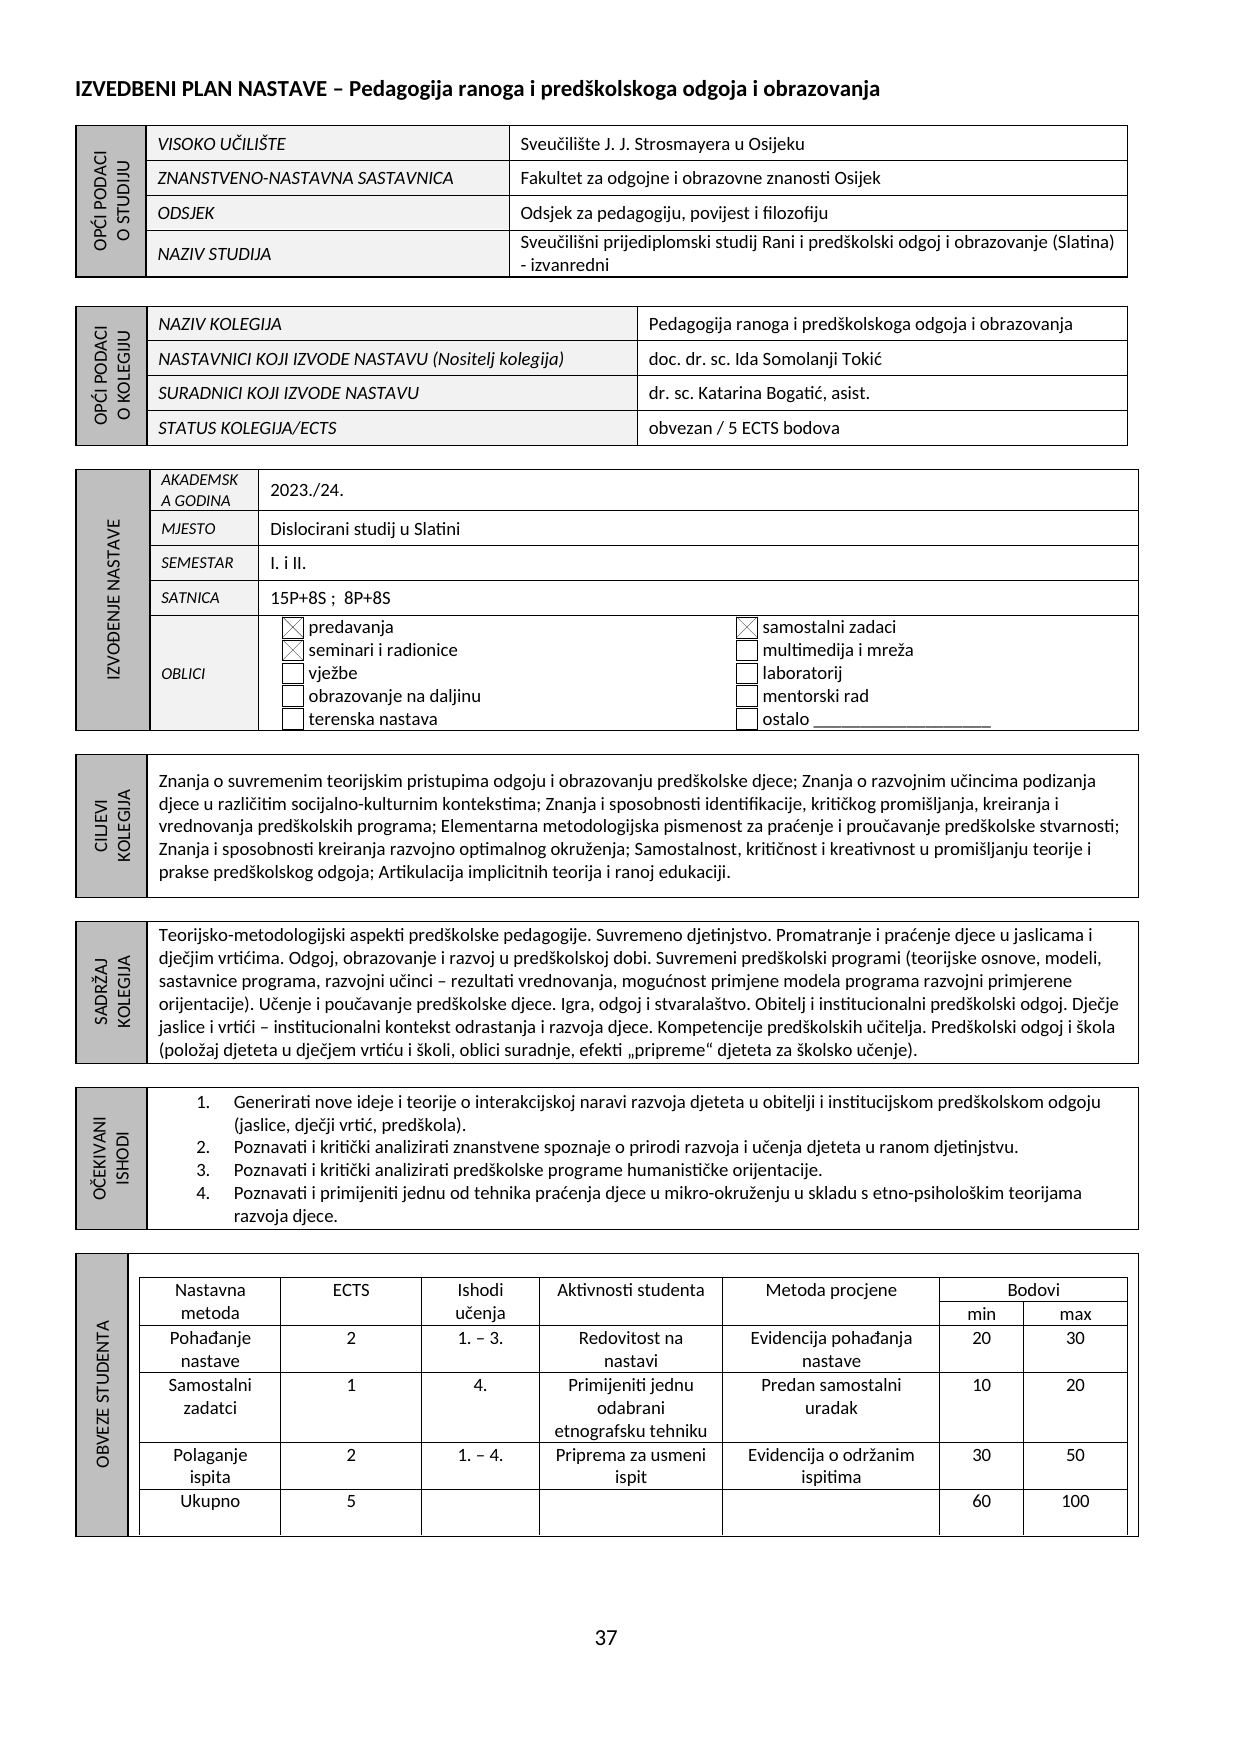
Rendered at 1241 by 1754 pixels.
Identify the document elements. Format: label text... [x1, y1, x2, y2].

table_cell I. i II. [259, 546, 1138, 580]
table_header Generirati nove ideje i teorije o interakcijskoj naravi razvoja djeteta u obitelji i institucijskom predškolskom odgoju (jaslice, dječji vrtić, predškola). Poznavati i kritički analizirati znanstvene spoznaje o prirodi razvoja i učenja djeteta u ranom djetinjstvu. Poznavati i kritički analizirati predškolske programe humanističke orijentacije. Poznavati i primijeniti jednu od tehnika praćenja djece u mikro-okruženju u skladu s etno-psihološkim teorijama razvoja djece. [148, 1088, 1138, 1229]
table_header OČEKIVANI ISHODI KOLEGIJA [77, 1088, 146, 1229]
table_header [129, 1254, 1138, 1536]
table_cell Sveučilišni prijediplomski studij Rani i predškolski odgoj i obrazovanje (Slatina) - izvanredni [510, 231, 1127, 276]
table_header CILJEVI KOLEGIJA [77, 755, 146, 897]
table_cell SURADNICI KOJI IZVODE NASTAVU [148, 376, 637, 410]
table_cell Odsjek za pedagogiju, povijest i filozofiju [510, 196, 1127, 229]
table_header AKADEMSKA GODINA [151, 470, 258, 510]
table_header Znanja o suvremenim teorijskim pristupima odgoju i obrazovanju predškolske djece; Znanja o razvojnim učincima podizanja djece u različitim socijalno-kulturnim kontekstima; Znanja i sposobnosti identifikacije, kritičkog promišljanja, kreiranja i vrednovanja predškolskih programa; Elementarna metodologijska pismenost za praćenje i proučavanje predškolske stvarnosti; Znanja i sposobnosti kreiranja razvojno optimalnog okruženja; Samostalnost, kritičnost i kreativnost u promišljanju teorije i prakse predškolskog odgoja; Artikulacija implicitnih teorija i ranoj edukaciji. [148, 755, 1138, 897]
table_cell NAZIV STUDIJA [147, 231, 509, 276]
table_header SADRŽAJ KOLEGIJA [77, 922, 146, 1063]
table_header Pedagogija ranoga i predškolskoga odgoja i obrazovanja [638, 307, 1127, 340]
table_cell 15P+8S ; 8P+8S [259, 581, 1138, 615]
table_cell SEMESTAR [151, 546, 258, 580]
table_cell OBLICI [151, 616, 258, 730]
table_cell [259, 616, 1138, 730]
table_cell doc. dr. sc. Ida Somolanji Tokić [638, 341, 1127, 375]
table_cell STATUS KOLEGIJA/ECTS [148, 411, 637, 445]
text IZVEDBENI PLAN NASTAVE – Pedagogija ranoga i predškolskoga odgoja i obrazovanja [75, 74, 1137, 102]
table_cell ODSJEK [147, 196, 509, 229]
table_header OPĆI PODACI O KOLEGIJU [77, 307, 146, 445]
table_header IZVOĐENJE NASTAVE [77, 470, 149, 730]
table_header NAZIV KOLEGIJA [148, 307, 637, 340]
table_cell NASTAVNICI KOJI IZVODE NASTAVU (Nositelj kolegija) [148, 341, 637, 375]
table_cell ZNANSTVENO-NASTAVNA SASTAVNICA [147, 161, 509, 195]
table_cell SATNICA [151, 581, 258, 615]
table_header 2023./24. [259, 470, 1138, 510]
table_header OBVEZE STUDENTA [77, 1254, 127, 1536]
table_header VISOKO UČILIŠTE [147, 126, 509, 160]
table_cell dr. sc. Katarina Bogatić, asist. [638, 376, 1127, 410]
table_cell obvezan / 5 ECTS bodova [638, 411, 1127, 445]
table_header Sveučilište J. J. Strosmayera u Osijeku [510, 126, 1127, 160]
table_cell Dislocirani studij u Slatini [259, 511, 1138, 545]
table_cell Fakultet za odgojne i obrazovne znanosti Osijek [510, 161, 1127, 195]
table_header Teorijsko-metodologijski aspekti predškolske pedagogije. Suvremeno djetinjstvo. Promatranje i praćenje djece u jaslicama i dječjim vrtićima. Odgoj, obrazovanje i razvoj u predškolskoj dobi. Suvremeni predškolski programi (teorijske osnove, modeli, sastavnice programa, razvojni učinci – rezultati vrednovanja, mogućnost primjene modela programa razvojni primjerene orijentacije). Učenje i poučavanje predškolske djece. Igra, odgoj i stvaralaštvo. Obitelj i institucionalni predškolski odgoj. Dječje jaslice i vrtići – institucionalni kontekst odrastanja i razvoja djece. Kompetencije predškolskih učitelja. Predškolski odgoj i škola (položaj djeteta u dječjem vrtiću i školi, oblici suradnje, efekti „pripreme“ djeteta za školsko učenje). [148, 922, 1138, 1063]
table_cell MJESTO [151, 511, 258, 545]
table_header OPĆI PODACI O STUDIJU [77, 126, 145, 276]
